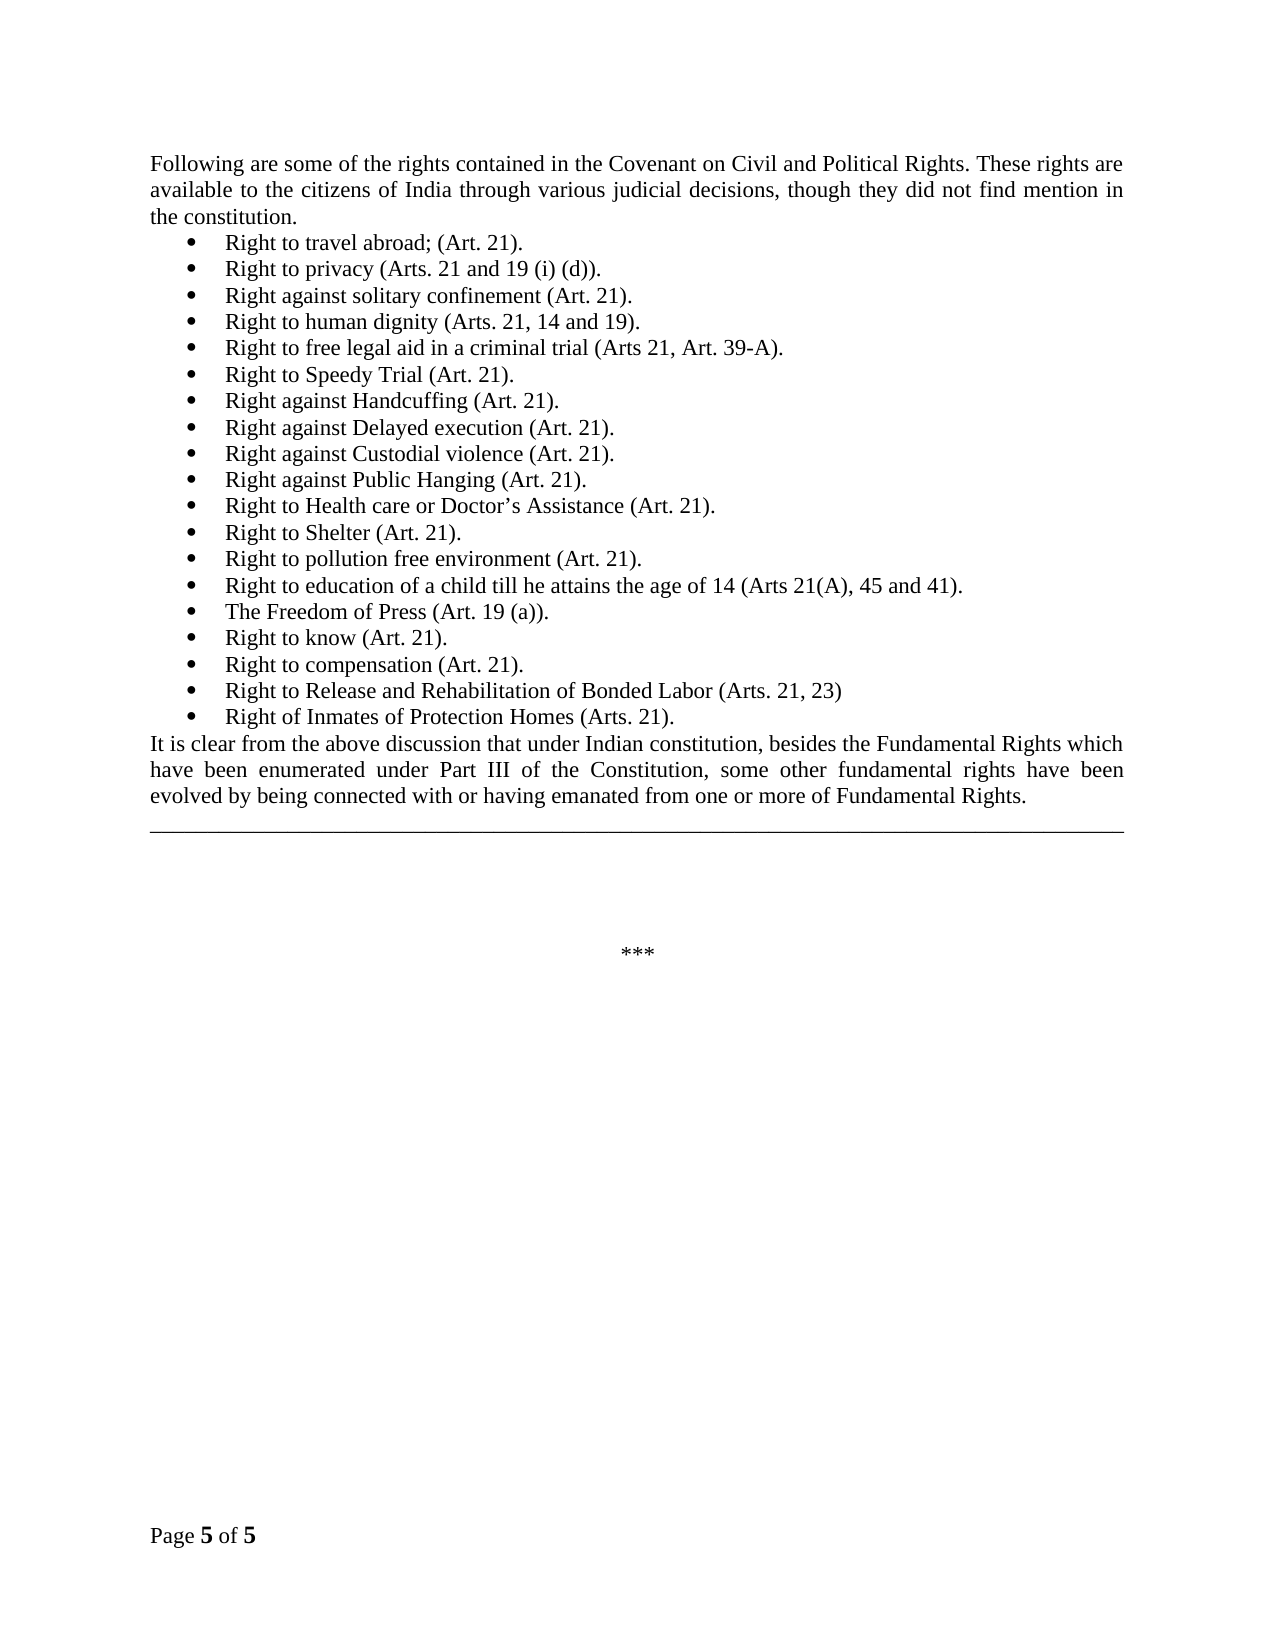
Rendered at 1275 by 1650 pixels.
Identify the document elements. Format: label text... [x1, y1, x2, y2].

list Right to pollution free environment (Art. 21). [187, 545, 1125, 572]
list Right to free legal aid in a criminal trial (Arts 21, Art. 39-A). [187, 334, 1125, 361]
list Right to education of a child till he attains the age of 14 (Arts 21(A), 45 and 41). [187, 572, 1125, 598]
list Right to Shelter (Art. 21). [187, 519, 1125, 545]
list Right to compensation (Art. 21). [187, 651, 1125, 677]
list Right to travel abroad; (Art. 21). [187, 229, 1125, 255]
list Right against Custodial violence (Art. 21). [187, 440, 1125, 466]
list Right against Delayed execution (Art. 21). [187, 413, 1125, 440]
list The Freedom of Press (Art. 19 (a)). [187, 598, 1125, 624]
list Right against solitary confinement (Art. 21). [187, 282, 1125, 308]
list Right to privacy (Arts. 21 and 19 (i) (d)). [187, 255, 1125, 282]
text Following are some of the rights contained in the Covenant on Civil and Political Rights. These rights are available to the citizens of India through various judicial decisions, though they did not find mention in the constitution. [150, 150, 1125, 229]
list Right to Speedy Trial (Art. 21). [187, 361, 1125, 387]
text It is clear from the above discussion that under Indian constitution, besides the Fundamental Rights which have been enumerated under Part III of the Constitution, some other fundamental rights have been evolved by being connected with or having emanated from one or more of Fundamental Rights. [150, 730, 1125, 809]
list Right to Health care or Doctor’s Assistance (Art. 21). [187, 493, 1125, 519]
list Right against Public Hanging (Art. 21). [187, 466, 1125, 493]
list Right of Inmates of Protection Homes (Arts. 21). [187, 703, 1125, 730]
list Right to human dignity (Arts. 21, 14 and 19). [187, 308, 1125, 334]
list Right against Handcuffing (Art. 21). [187, 387, 1125, 413]
text *** [150, 941, 1125, 967]
text _____________________________________________________________________________________ [150, 809, 1125, 835]
list Right to know (Art. 21). [187, 624, 1125, 651]
list Right to Release and Rehabilitation of Bonded Labor (Arts. 21, 23) [187, 677, 1125, 703]
